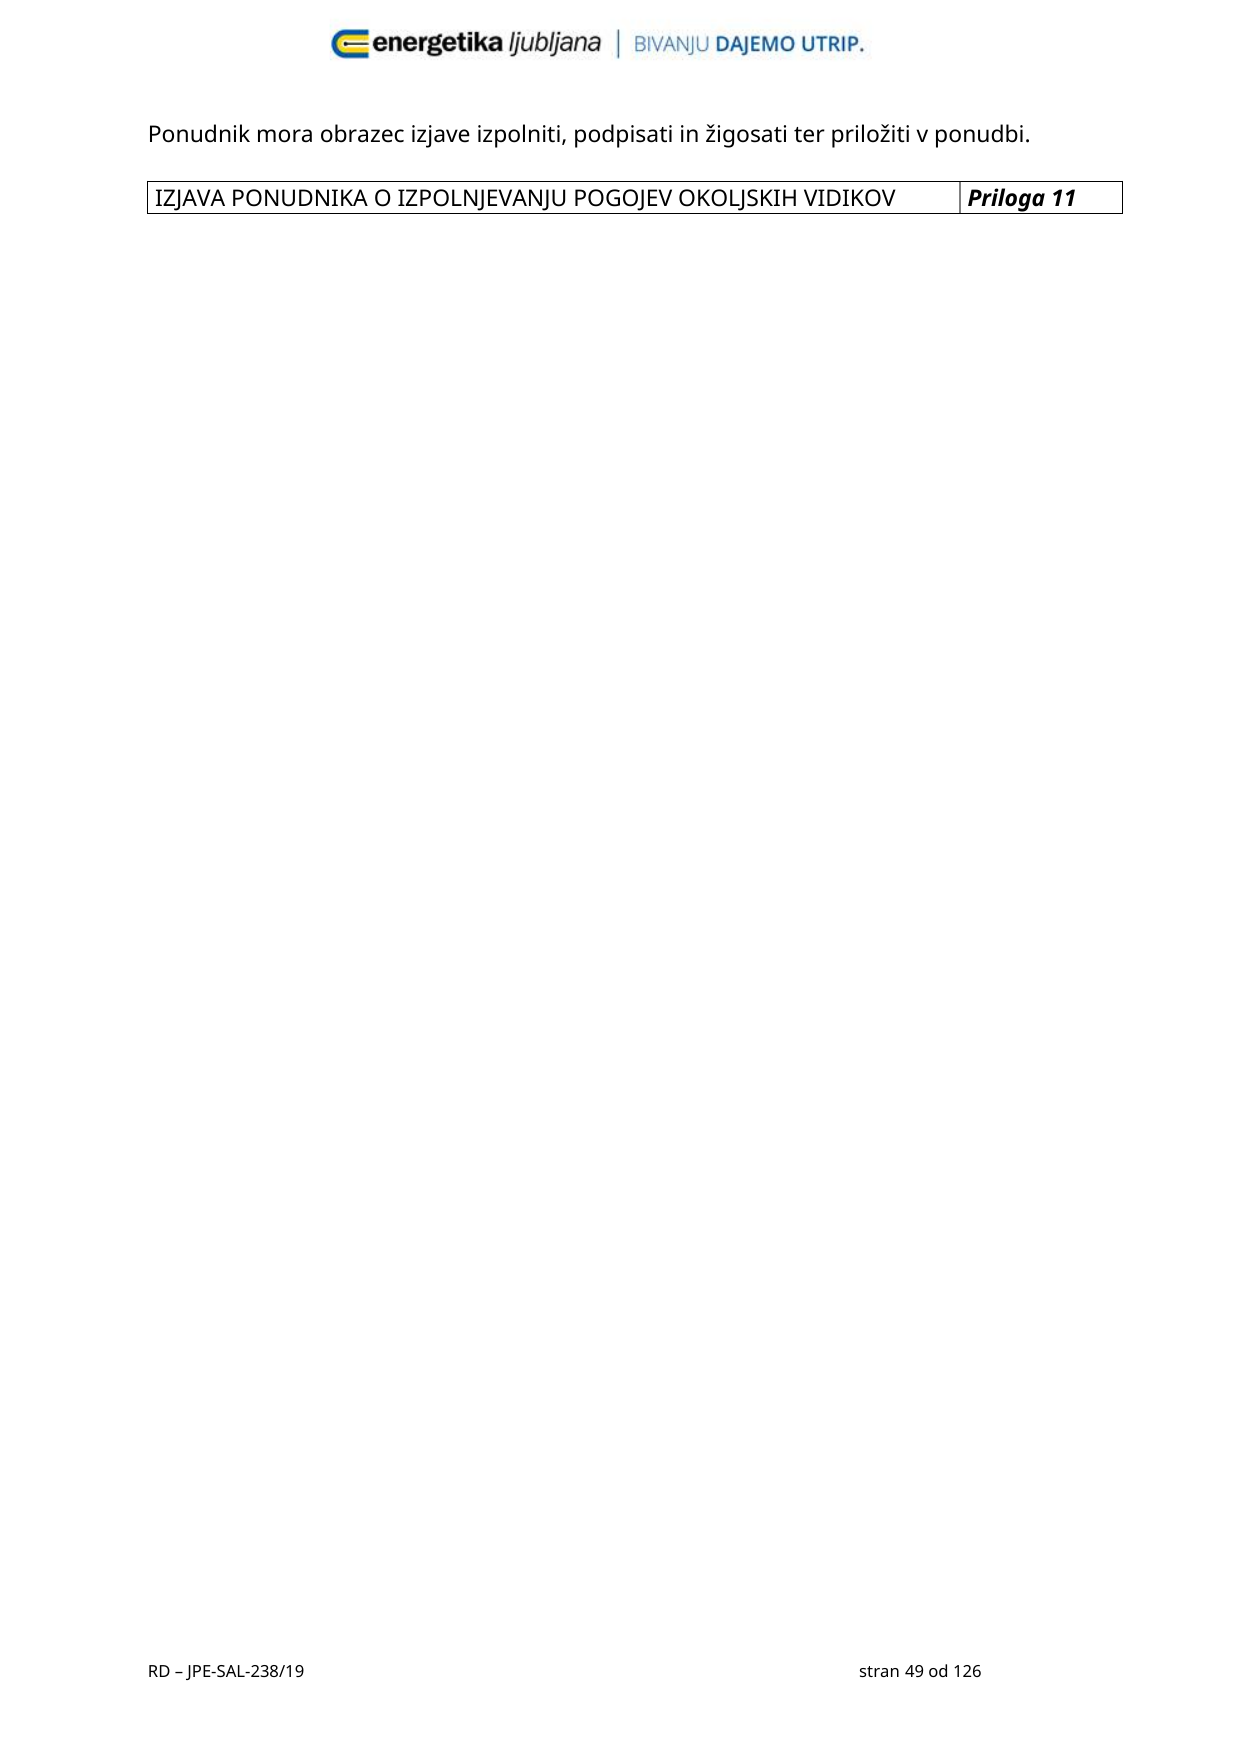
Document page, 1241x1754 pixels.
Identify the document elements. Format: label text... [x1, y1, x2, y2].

table_header Priloga 11 [961, 182, 1122, 213]
picture [329, 0, 941, 87]
text Ponudnik mora obrazec izjave izpolniti, podpisati in žigosati ter priložiti v ponudbi. [148, 118, 1122, 149]
table_header IZJAVA PONUDNIKA O IZPOLNJEVANJU POGOJEV OKOLJSKIH VIDIKOV [148, 182, 959, 213]
